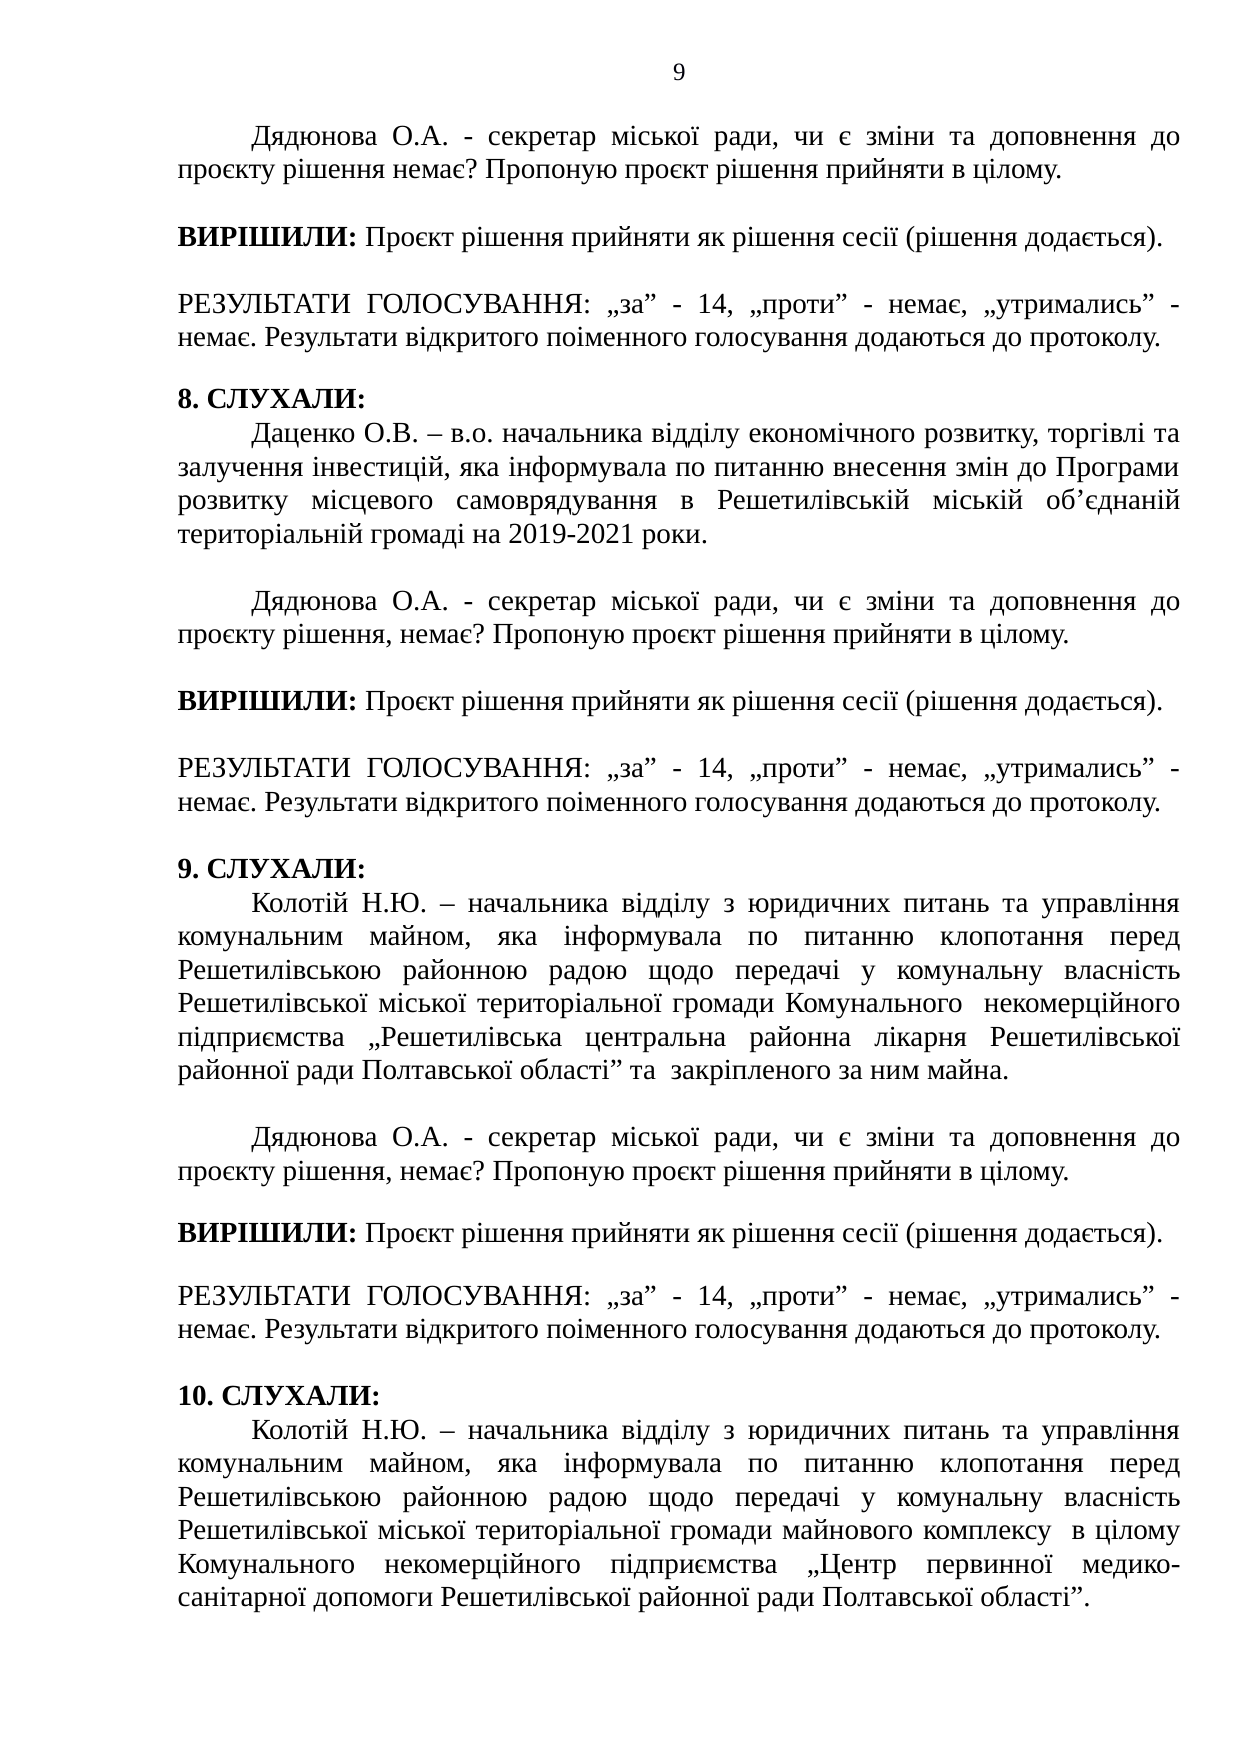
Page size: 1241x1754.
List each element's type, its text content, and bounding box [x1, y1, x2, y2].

text ВИРІШИЛИ: Проєкт рішення прийняти як рішення сесії (рішення додається). [177, 683, 1181, 717]
text Дядюнова О.А. - секретар міської ради, чи є зміни та доповнення до проєкту рішення немає? Пропоную проєкт рішення прийняти в цілому. [177, 118, 1181, 185]
text ВИРІШИЛИ: Проєкт рішення прийняти як рішення сесії (рішення додається). [177, 219, 1181, 252]
text Даценко О.В. – в.о. начальника відділу економічного розвитку, торгівлі та залучення інвестицій, яка інформувала по питанню внесення змін до Програми розвитку місцевого самоврядування в Решетилівській міській об’єднаній територіальній громаді на 2019-2021 роки. [177, 415, 1181, 549]
text Колотій Н.Ю. – начальника відділу з юридичних питань та управління комунальним майном, яка інформувала по питанню клопотання перед Решетилівською районною радою щодо передачі у комунальну власність Решетилівської міської територіальної громади Комунального некомерційного підприємства „Решетилівська центральна районна лікарня Решетилівської районної ради Полтавської області” та закріпленого за ним майна. [177, 885, 1181, 1086]
text 8. СЛУХАЛИ: [177, 382, 1181, 415]
text 9. СЛУХАЛИ: [177, 851, 1181, 885]
text РЕЗУЛЬТАТИ ГОЛОСУВАННЯ: „за” - 14, „проти” - немає, „утримались” - немає. Результати відкритого поіменного голосування додаються до протоколу. [177, 1278, 1181, 1345]
text РЕЗУЛЬТАТИ ГОЛОСУВАННЯ: „за” - 14, „проти” - немає, „утримались” - немає. Результати відкритого поіменного голосування додаються до протоколу. [177, 286, 1181, 353]
text Дядюнова О.А. - секретар міської ради, чи є зміни та доповнення до проєкту рішення, немає? Пропоную проєкт рішення прийняти в цілому. [177, 583, 1181, 650]
text Дядюнова О.А. - секретар міської ради, чи є зміни та доповнення до проєкту рішення, немає? Пропоную проєкт рішення прийняти в цілому. [177, 1119, 1181, 1187]
text Колотій Н.Ю. – начальника відділу з юридичних питань та управління комунальним майном, яка інформувала по питанню клопотання перед Решетилівською районною радою щодо передачі у комунальну власність Решетилівської міської територіальної громади майнового комплексу в цілому Комунального некомерційного підприємства „Центр первинної медико-санітарної допомоги Решетилівської районної ради Полтавської області”. [177, 1412, 1181, 1613]
text 10. СЛУХАЛИ: [177, 1378, 1181, 1412]
text ВИРІШИЛИ: Проєкт рішення прийняти як рішення сесії (рішення додається). [177, 1215, 1181, 1249]
text РЕЗУЛЬТАТИ ГОЛОСУВАННЯ: „за” - 14, „проти” - немає, „утримались” - немає. Результати відкритого поіменного голосування додаються до протоколу. [177, 751, 1181, 818]
